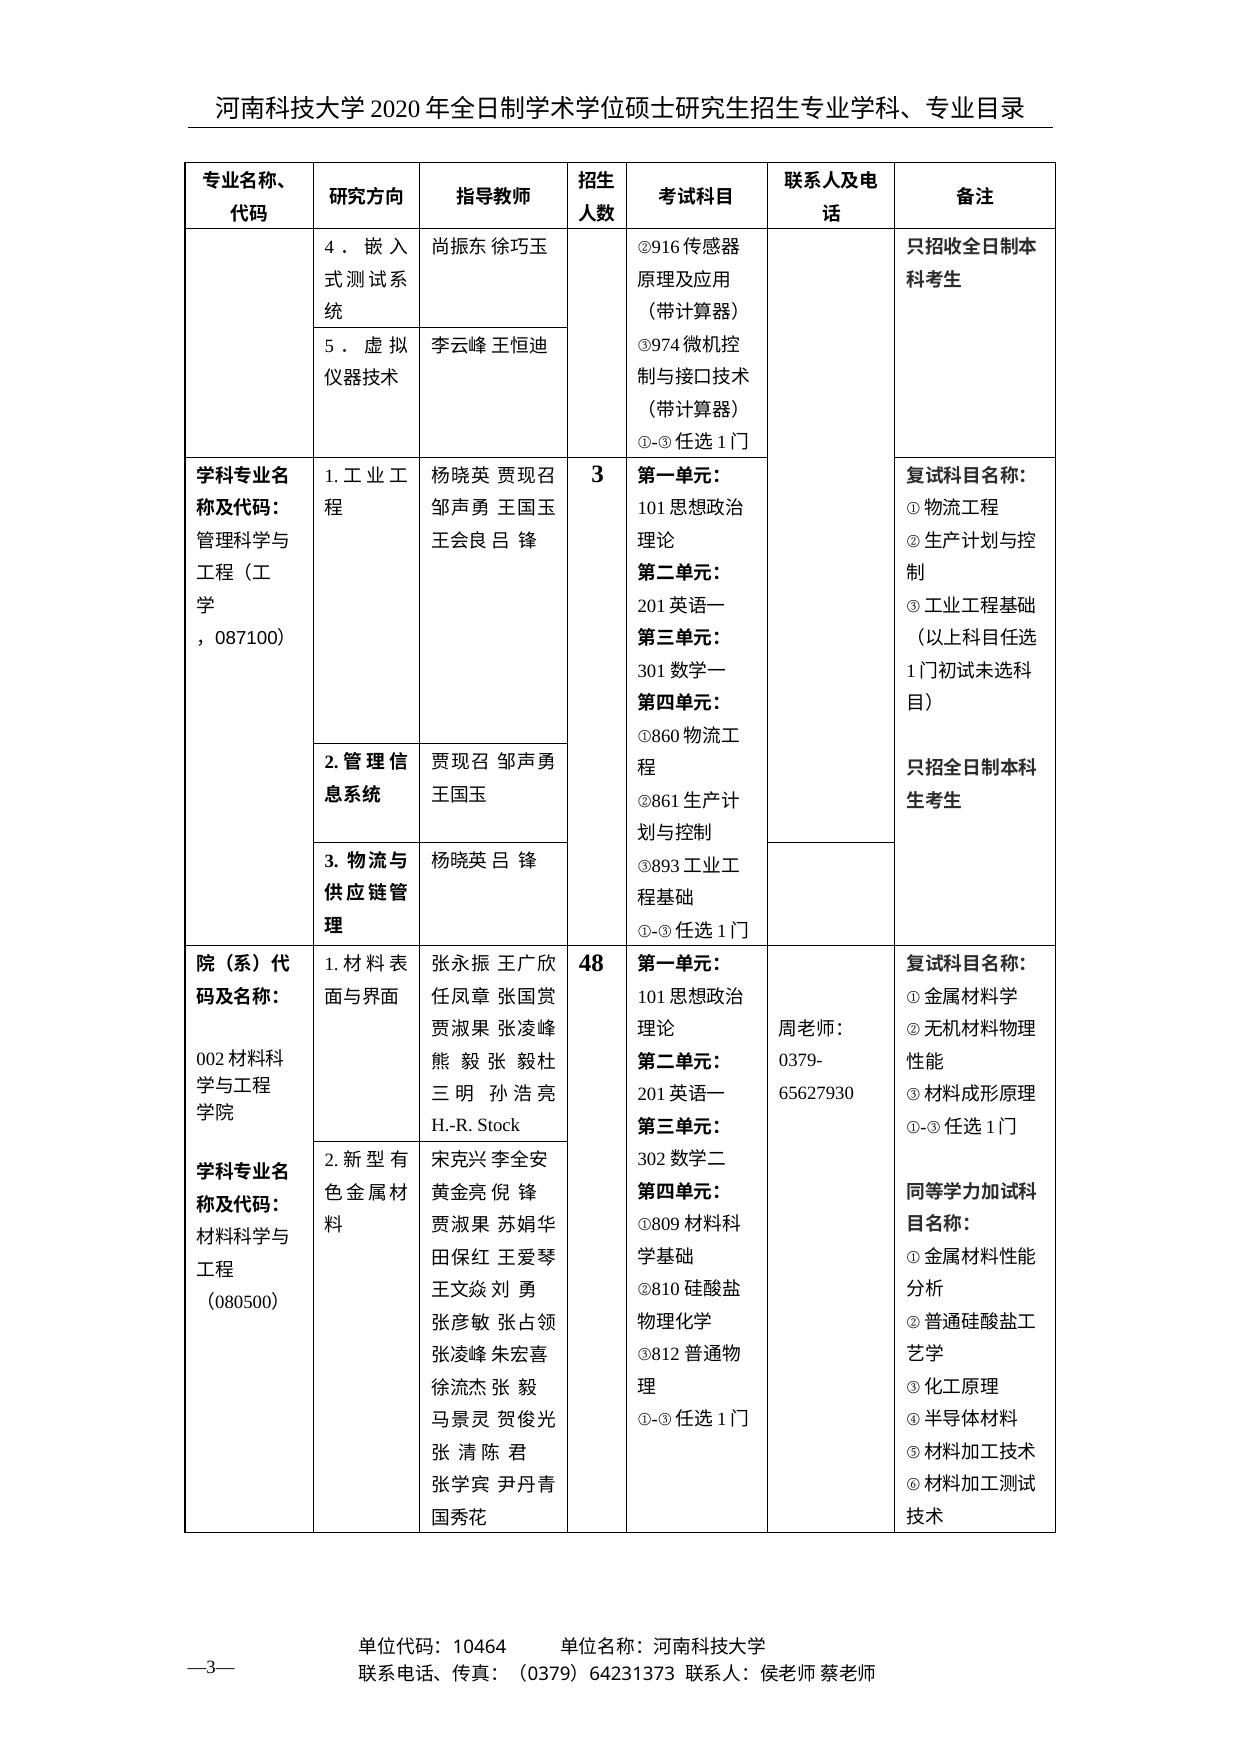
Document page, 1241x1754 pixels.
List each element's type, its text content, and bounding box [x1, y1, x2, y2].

table_header 指导教师 [420, 163, 567, 228]
table_cell 2.新型有色金属材料 [314, 1142, 419, 1532]
table_header 招生 人数 [568, 163, 626, 228]
table_header 联系人及电话 [768, 163, 894, 228]
table_cell 周老师：0379-65627930 [768, 946, 894, 1532]
table_cell 5．虚拟仪器技术 [314, 328, 419, 457]
table_cell 1.材料表面与界面 [314, 946, 419, 1141]
table_cell [568, 842, 626, 945]
table_header 研究方向 [314, 163, 419, 228]
table_cell [768, 843, 894, 945]
table_cell 贾现召 邹声勇 王国玉 [420, 744, 567, 842]
table_cell 2.管理信息系统 [314, 744, 419, 842]
table_cell 4．嵌入式测试系统 [314, 229, 419, 327]
table_cell 李云峰 王恒迪 [420, 328, 567, 457]
table_cell 张永振 王广欣任凤章 张国赏贾淑果 张凌峰熊 毅 张 毅杜三明 孙浩亮 H.-R. Stock [420, 946, 567, 1141]
table_cell 3 [568, 458, 626, 842]
table_header 考试科目 [627, 163, 767, 228]
table_cell 3. 物流与供应链管理 [314, 843, 419, 945]
table_cell 48 [568, 946, 626, 1532]
table_cell 尚振东 徐巧玉 [420, 229, 567, 327]
table_cell 复试科目名称： ①金属材料学 ②无机材料物理性能 ③材料成形原理 ①-③任选1门 同等学力加试科目名称： ①金属材料性能分析 ②普通硅酸盐工艺学 ③化工原理 ④半导体材料 ⑤材料加工技术 ⑥材料加工测试技术 ①-⑥任选2门 [895, 946, 1055, 1532]
table_header 备注 [895, 163, 1055, 228]
table_header 专业名称、 代码 [186, 163, 313, 228]
table_cell 杨晓英 贾现召 邹声勇 王国玉 王会良 吕 锋 [420, 458, 567, 743]
table_cell 学科专业名称及代码： 管理科学与工程（工学，087100） [186, 458, 313, 945]
table_cell 第一单元： 101思想政治理论 第二单元： 201英语一 第三单元： 302 数学二 第四单元： ①809 材料科学基础 ②810 硅酸盐物理化学 ③812 普通物理 ①-③任选1门 [627, 946, 767, 1532]
table_cell 1.工业工程 [314, 458, 419, 743]
table_cell 宋克兴 李全安 黄金亮 倪 锋 贾淑果 苏娟华田保红 王爱琴王文焱 刘 勇 张彦敏 张占领张凌峰 朱宏喜 徐流杰 张 毅 马景灵 贺俊光张 清 陈 君 张学宾 尹丹青国秀花 [420, 1142, 567, 1532]
table_cell 第一单元： 101思想政治理论 第二单元： 201英语一 第三单元： 301 数学一 第四单元： ①860物流工程 ②861生产计划与控制 ③893工业工程基础 ①-③任选1门 [627, 458, 767, 945]
table_cell 杨晓英 吕 锋 [420, 843, 567, 945]
table_cell 复试科目名称： ①物流工程 ②生产计划与控制 ③工业工程基础 （以上科目任选1门初试未选科目） 只招全日制本科生考生 [895, 458, 1055, 945]
table_cell 院（系）代码及名称： 002材料科 学与工程 学院 学科专业名称及代码： 材料科学与工程（080500） [186, 946, 313, 1532]
